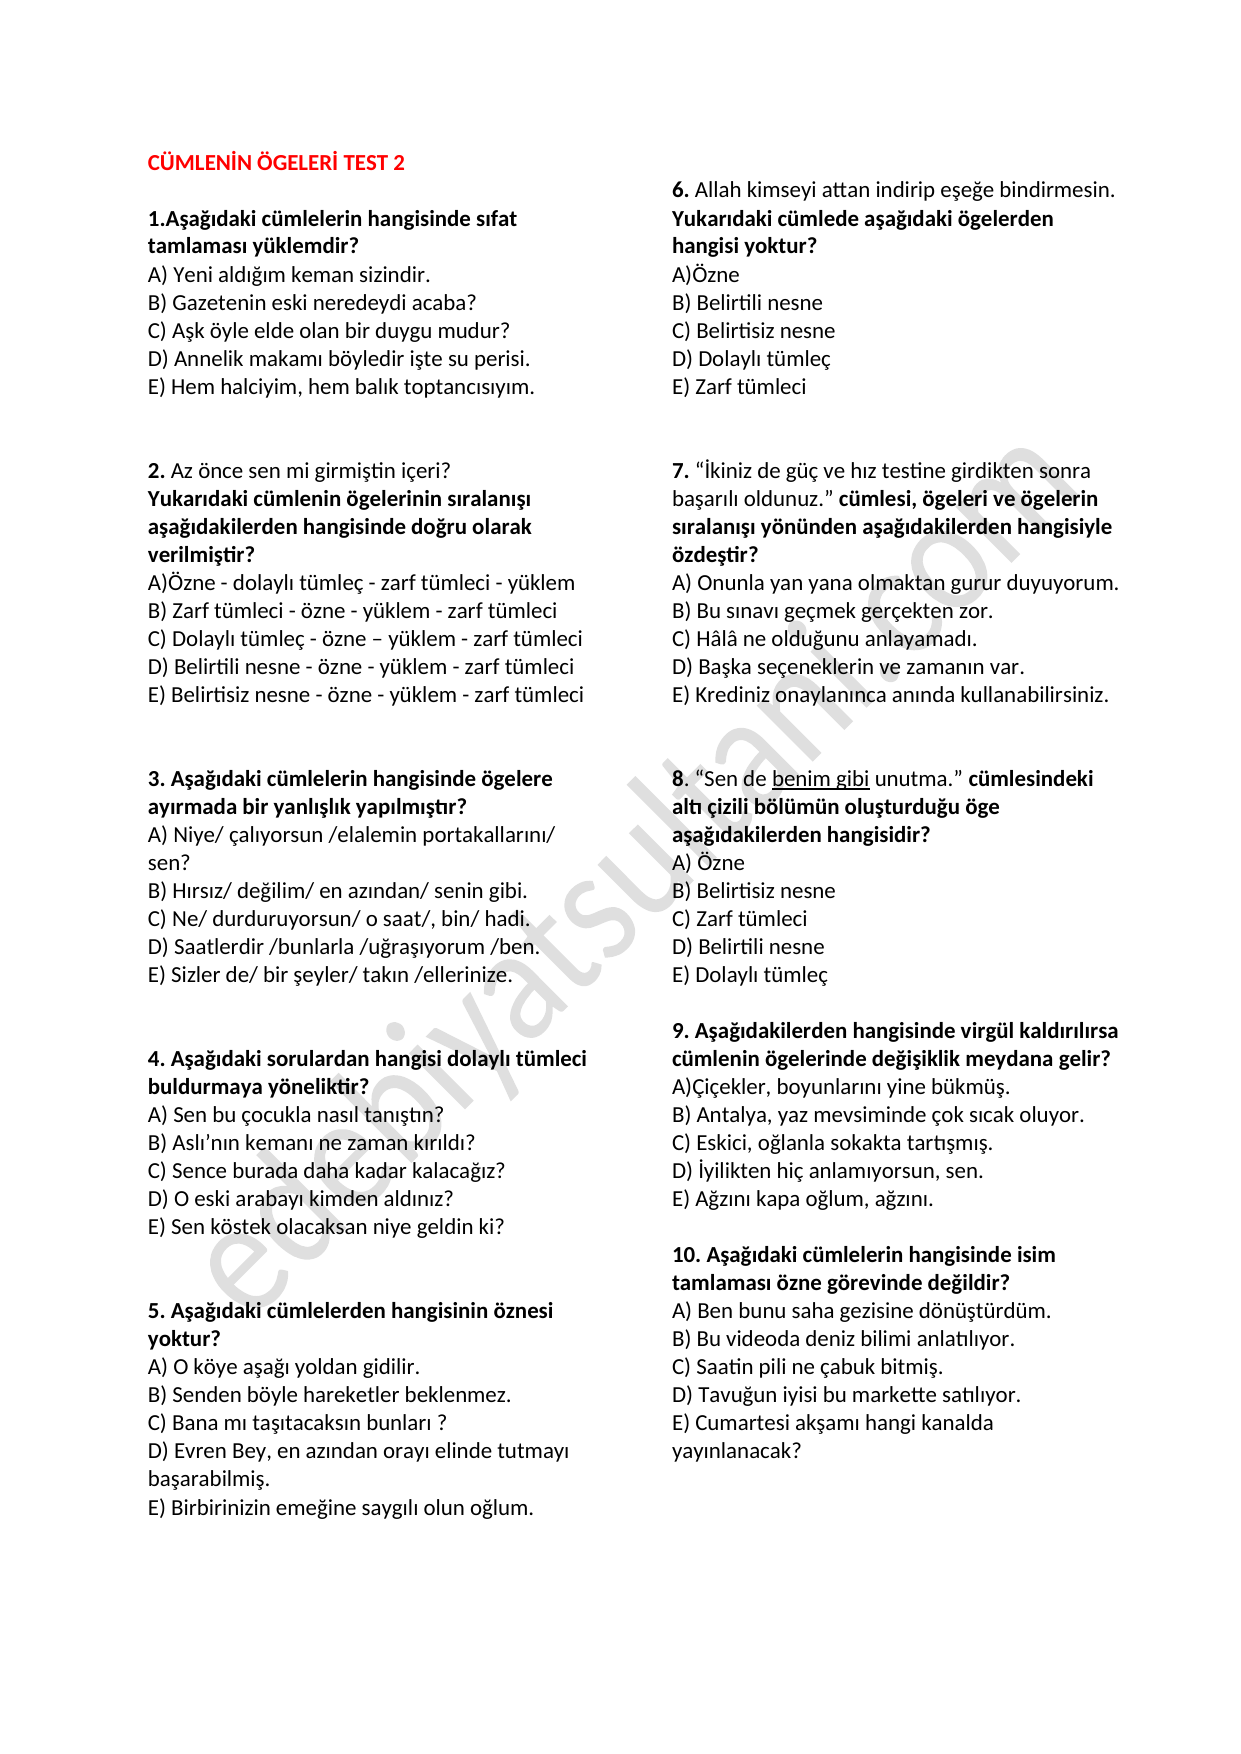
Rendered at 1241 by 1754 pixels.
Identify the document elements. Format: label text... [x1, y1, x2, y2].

text 5. Aşağıdaki cümlelerden hangisinin öznesi yoktur? [148, 1296, 598, 1352]
text 9. Aşağıdakilerden hangisinde virgül kaldırılırsa cümlenin ögelerinde değişiklik meydana gelir? [672, 1016, 1122, 1072]
text E) Cumartesi akşamı hangi kanalda yayınlanacak? [672, 1408, 1122, 1464]
text C) Belirtisiz nesne [672, 316, 1122, 344]
text D) Dolaylı tümleç [672, 344, 1122, 372]
text D) Başka seçeneklerin ve zamanın var. [672, 652, 1122, 680]
text E) Hem halciyim, hem balık toptancısıyım. [148, 372, 598, 400]
text D) Belirtili nesne - özne - yüklem - zarf tümleci [148, 652, 598, 680]
text 4. Aşağıdaki sorulardan hangisi dolaylı tümleci buldurmaya yöneliktir? [148, 1044, 598, 1100]
text C) Saatin pili ne çabuk bitmiş. [672, 1352, 1122, 1381]
text E) Zarf tümleci [672, 372, 1122, 400]
text B) Bu sınavı geçmek gerçekten zor. [672, 596, 1122, 624]
text C) Zarf tümleci [672, 904, 1122, 932]
text A) Niye/ çalıyorsun /elalemin portakallarını/ sen? [148, 820, 598, 876]
text E) Sizler de/ bir şeyler/ takın /ellerinize. [148, 960, 598, 988]
text C) Bana mı taşıtacaksın bunları ? [148, 1408, 598, 1437]
text B) Hırsız/ değilim/ en azından/ senin gibi. [148, 876, 598, 904]
text A)Özne [672, 260, 1122, 288]
text B) Bu videoda deniz bilimi anlatılıyor. [672, 1324, 1122, 1352]
text B) Gazetenin eski neredeydi acaba? [148, 288, 598, 316]
text A) Yeni aldığım keman sizindir. [148, 260, 598, 288]
text C) Eskici, oğlanla sokakta tartışmış. [672, 1128, 1122, 1156]
text D) İyilikten hiç anlamıyorsun, sen. [672, 1156, 1122, 1184]
text D) Tavuğun iyisi bu markette satılıyor. [672, 1381, 1122, 1408]
text C) Dolaylı tümleç - özne – yüklem - zarf tümleci [148, 624, 598, 652]
text B) Senden böyle hareketler beklenmez. [148, 1381, 598, 1408]
text A) Özne [672, 848, 1122, 876]
text 6. Allah kimseyi attan indirip eşeğe bindirmesin. [672, 176, 1122, 204]
text E) Ağzını kapa oğlum, ağzını. [672, 1184, 1122, 1212]
text 7. “İkiniz de güç ve hız testine girdikten sonra başarılı oldunuz.” cümlesi, ögeleri ve ögelerin sıralanışı yönünden aşağıdakilerden hangisiyle özdeştir? [672, 456, 1122, 568]
text B) Antalya, yaz mevsiminde çok sıcak oluyor. [672, 1100, 1122, 1128]
text D) Evren Bey, en azından orayı elinde tutmayı başarabilmiş. [148, 1437, 598, 1493]
text C) Sence burada daha kadar kalacağız? [148, 1156, 598, 1184]
text A) Sen bu çocukla nasıl tanıştın? [148, 1100, 598, 1128]
text E) Birbirinizin emeğine saygılı olun oğlum. [148, 1493, 598, 1521]
text A) O köye aşağı yoldan gidilir. [148, 1352, 598, 1381]
text C) Hâlâ ne olduğunu anlayamadı. [672, 624, 1122, 652]
text B) Belirtisiz nesne [672, 876, 1122, 904]
text A) Onunla yan yana olmaktan gurur duyuyorum. [672, 568, 1122, 596]
text D) O eski arabayı kimden aldınız? [148, 1184, 598, 1212]
text D) Annelik makamı böyledir işte su perisi. [148, 344, 598, 372]
text B) Belirtili nesne [672, 288, 1122, 316]
text Yukarıdaki cümlenin ögelerinin sıralanışı aşağıdakilerden hangisinde doğru olarak verilmiştir? [148, 484, 598, 568]
text B) Zarf tümleci - özne - yüklem - zarf tümleci [148, 596, 598, 624]
text C) Aşk öyle elde olan bir duygu mudur? [148, 316, 598, 344]
text D) Saatlerdir /bunlarla /uğraşıyorum /ben. [148, 932, 598, 960]
text 8. “Sen de benim gibi unutma.” cümlesindeki altı çizili bölümün oluşturduğu öge aşağıdakilerden hangisidir? [672, 764, 1122, 848]
text CÜMLENİN ÖGELERİ TEST 2 [148, 148, 598, 176]
text Yukarıdaki cümlede aşağıdaki ögelerden hangisi yoktur? [672, 204, 1122, 260]
text 2. Az önce sen mi girmiştin içeri? [148, 456, 598, 484]
text A)Çiçekler, boyunlarını yine bükmüş. [672, 1072, 1122, 1100]
text D) Belirtili nesne [672, 932, 1122, 960]
text 3. Aşağıdaki cümlelerin hangisinde ögelere ayırmada bir yanlışlık yapılmıştır? [148, 764, 598, 820]
text E) Sen köstek olacaksan niye geldin ki? [148, 1212, 598, 1240]
text E) Belirtisiz nesne - özne - yüklem - zarf tümleci [148, 680, 598, 708]
text B) Aslı’nın kemanı ne zaman kırıldı? [148, 1128, 598, 1156]
text 1.Aşağıdaki cümlelerin hangisinde sıfat tamlaması yüklemdir? [148, 204, 598, 260]
text E) Dolaylı tümleç [672, 960, 1122, 988]
text E) Krediniz onaylanınca anında kullanabilirsiniz. [672, 680, 1122, 708]
text 10. Aşağıdaki cümlelerin hangisinde isim tamlaması özne görevinde değildir? A) Ben bunu saha gezisine dönüştürdüm. [672, 1240, 1122, 1324]
text C) Ne/ durduruyorsun/ o saat/, bin/ hadi. [148, 904, 598, 932]
text A)Özne - dolaylı tümleç - zarf tümleci - yüklem [148, 568, 598, 596]
